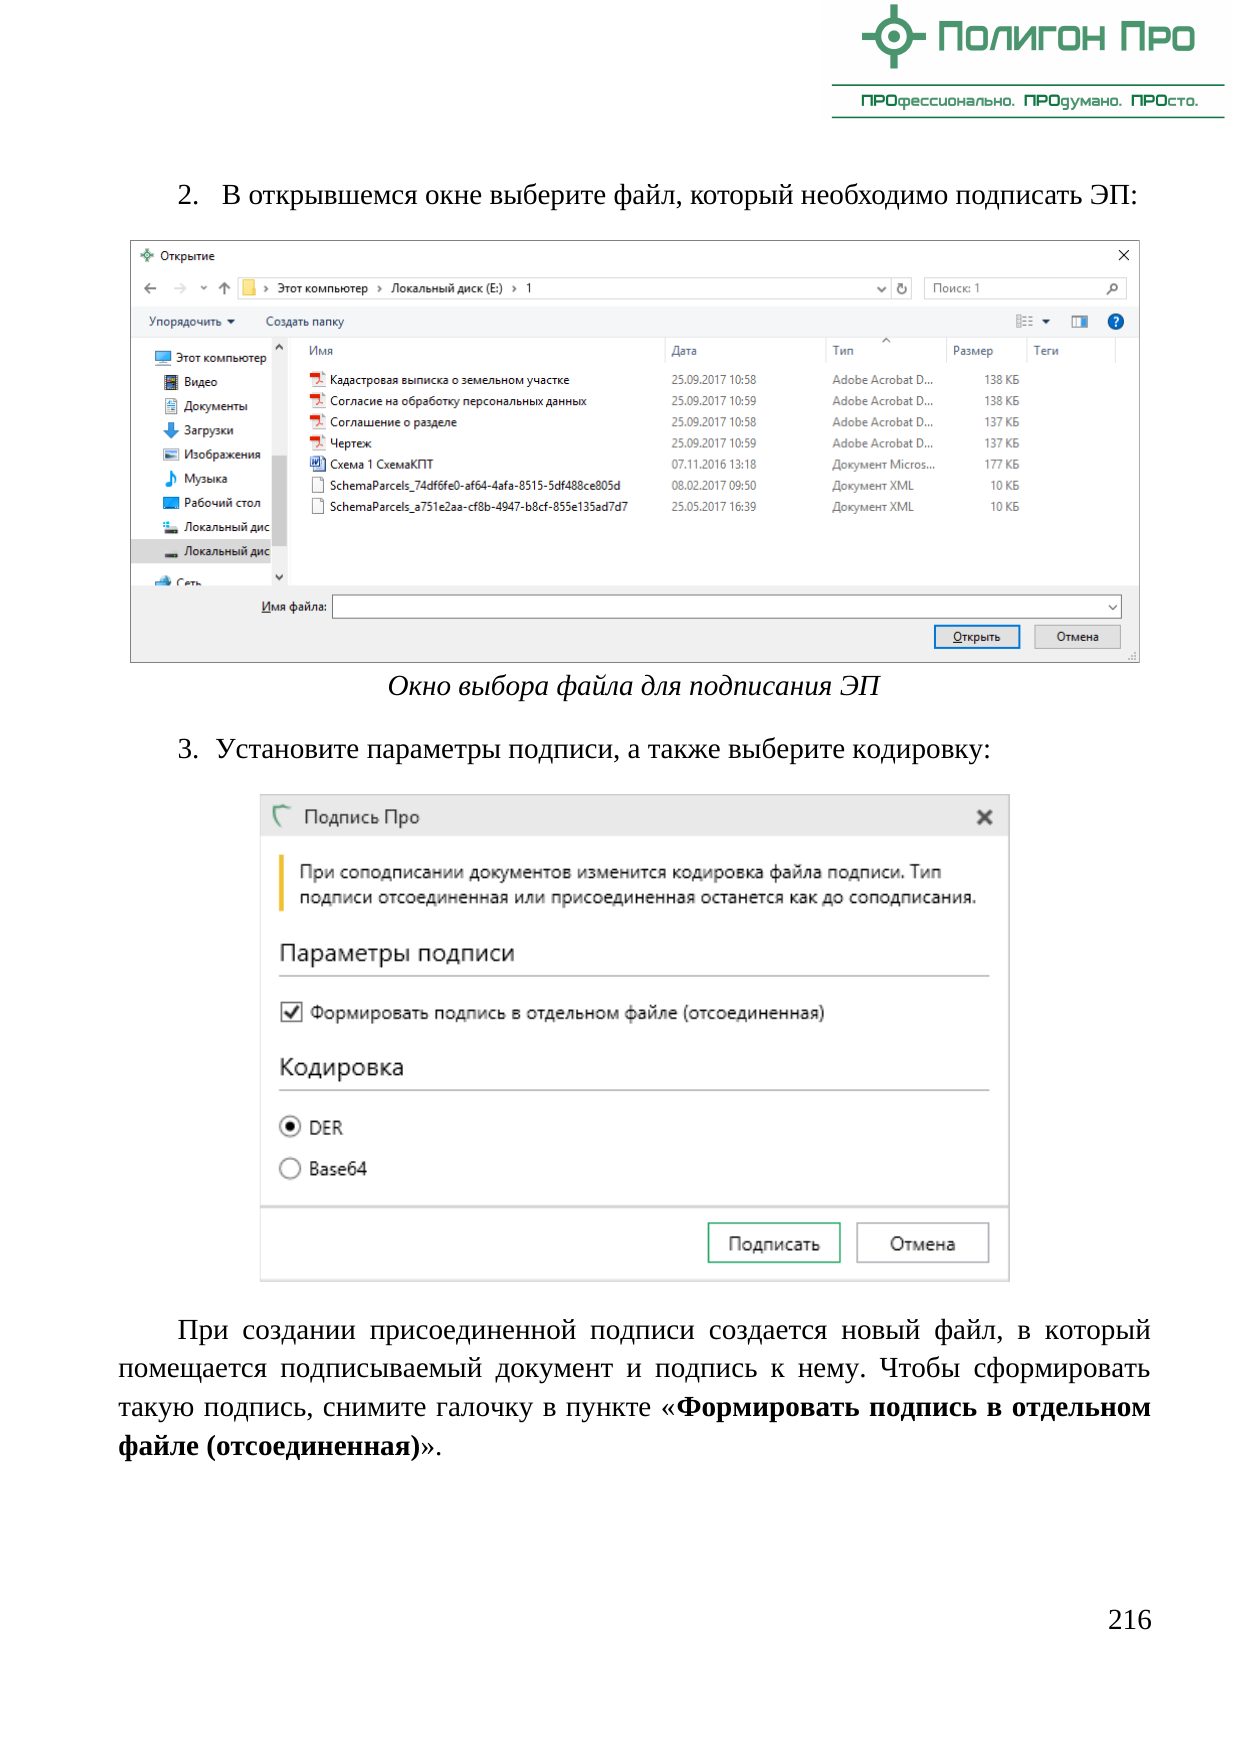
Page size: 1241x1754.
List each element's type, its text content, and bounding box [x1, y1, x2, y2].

list Установите параметры подписи, а также выберите кодировку: [177, 731, 1152, 765]
text При создании присоединенной подписи создается новый файл, в который помещается подписываемый документ и подпись к нему. Чтобы сформировать такую подпись, снимите галочку в пункте «Формировать подпись в отдельном файле (отсоединенная)». [118, 1312, 1152, 1461]
picture [130, 240, 1140, 663]
picture [259, 794, 1010, 1282]
picture [820, 0, 1234, 120]
list В открывшемся окне выберите файл, который необходимо подписать ЭП: [118, 177, 1152, 211]
